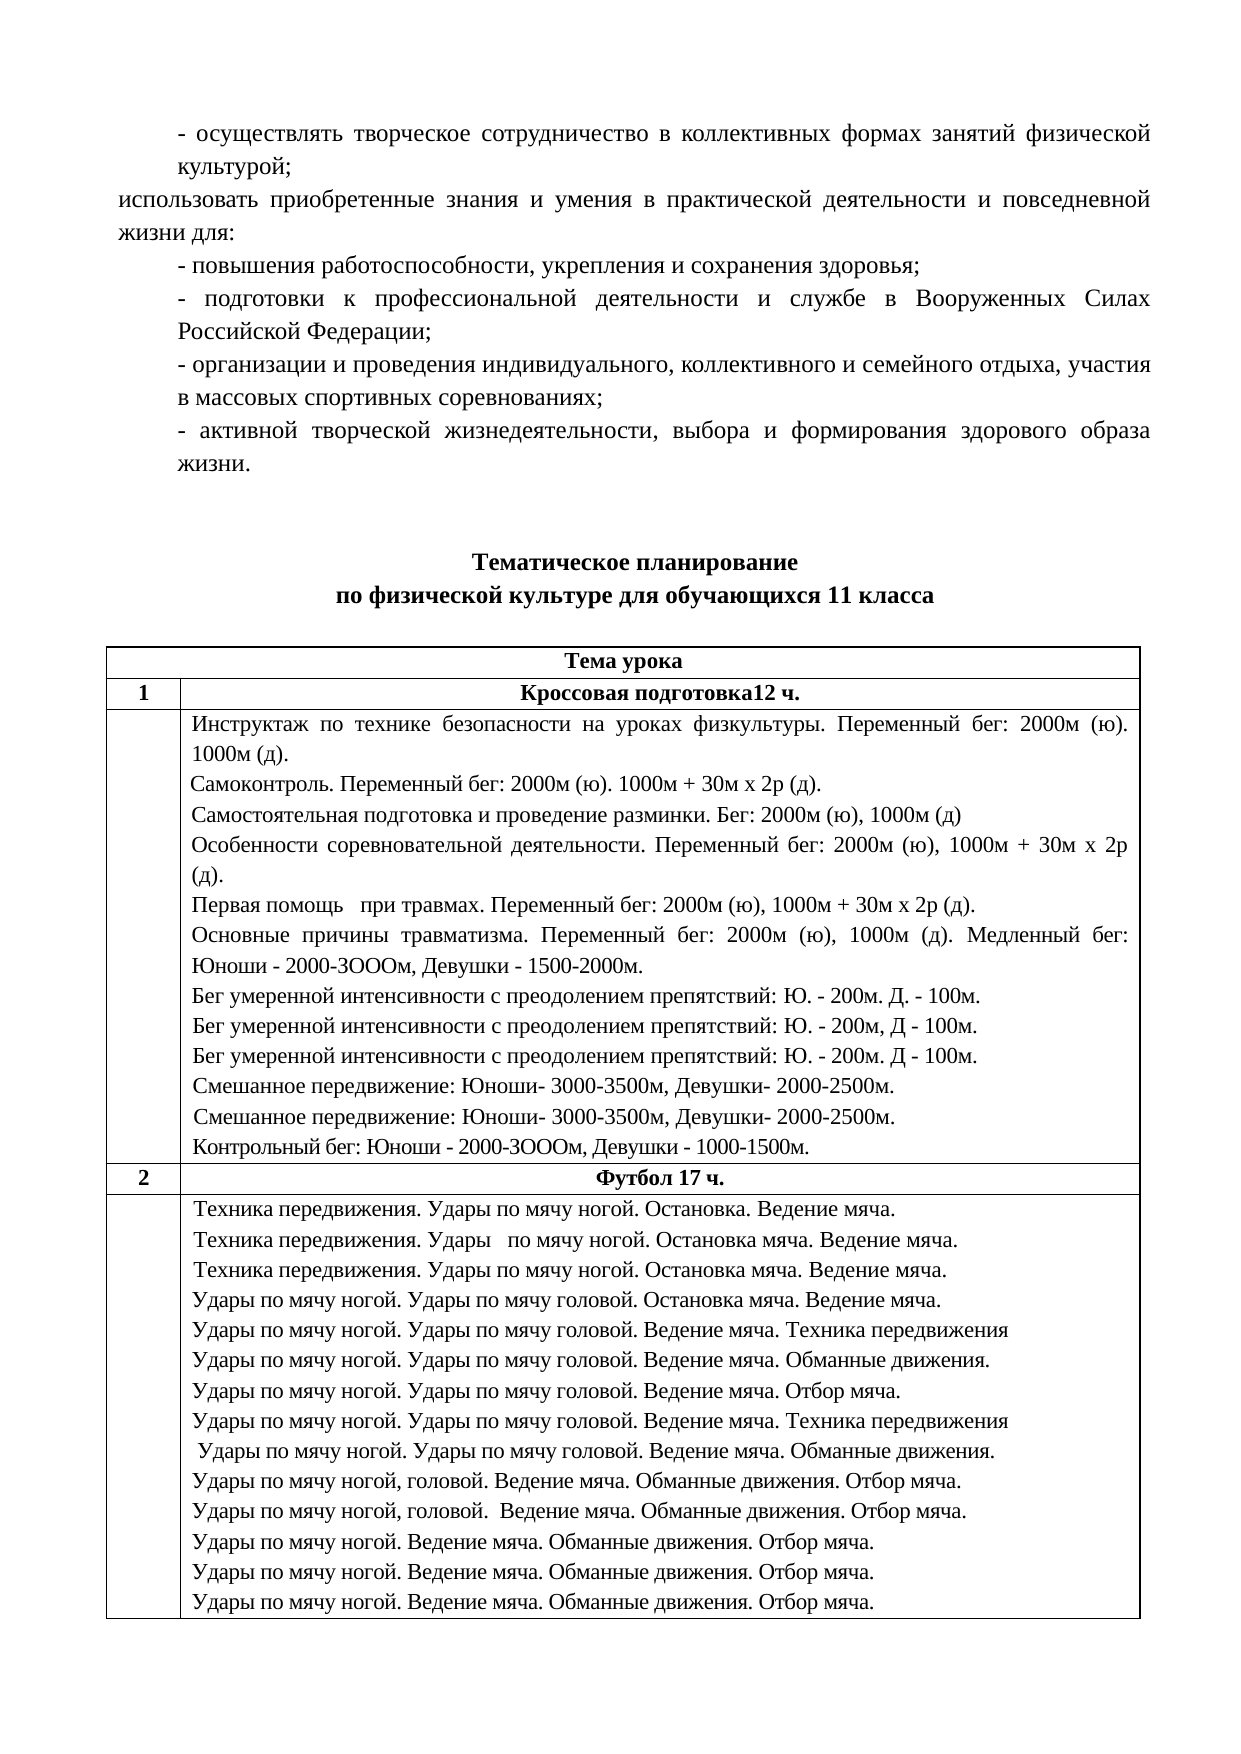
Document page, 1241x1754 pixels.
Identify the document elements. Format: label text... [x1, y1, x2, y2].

text использовать приобретенные знания и умения в практической деятельности и повседневной жизни для: [118, 184, 1152, 246]
table_cell 2 [107, 1164, 180, 1194]
text Тематическое планирование [118, 547, 1152, 576]
text - организации и проведения индивидуального, коллективного и семейного отдыха, участия в массовых спортивных соревнованиях; [177, 349, 1152, 411]
text - повышения работоспособности, укрепления и сохранения здоровья; [177, 250, 1152, 279]
table_cell Инструктаж по технике безопасности на уроках физкультуры. Переменный бег: 2000м (ю). 1000м (д). Самоконтроль. Переменный бег: 2000м (ю). 1000м + 30м х 2р (д). Самостоятельная подготовка и проведение разминки. Бег: 2000м (ю), 1000м (д) Особенности соревновательной деятельности. Переменный бег: 2000м (ю), 1000м + 30м х 2р (д). Первая помощь при травмах. Переменный бег: 2000м (ю), 1000м + 30м х 2р (д). Основные причины травматизма. Переменный бег: 2000м (ю), 1000м (д). Медленный бег: Юноши - 2000-ЗОООм, Девушки - 1500-2000м. Бег умеренной интенсивности с преодолением препятствий: Ю. - 200м. Д. - 100м. Бег умеренной интенсивности с преодолением препятствий: Ю. - 200м, Д - 100м. Бег умеренной интенсивности с преодолением препятствий: Ю. - 200м. Д - 100м. Смешанное передвижение: Юноши- 3000-3500м, Девушки- 2000-2500м. Смешанное передвижение: Юноши- 3000-3500м, Девушки- 2000-2500м. Контрольный бег: Юноши - 2000-ЗОООм, Девушки - 1000-1500м. [181, 710, 1139, 1163]
table_cell [107, 710, 180, 1163]
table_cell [181, 1195, 1139, 1618]
text по физической культуре для обучающихся 11 класса [118, 580, 1152, 609]
table_cell Кроссовая подготовка12 ч. [181, 679, 1139, 709]
text - активной творческой жизнедеятельности, выбора и формирования здорового образа жизни. [177, 415, 1152, 477]
table_cell Футбол 17 ч. [181, 1164, 1139, 1194]
text - осуществлять творческое сотрудничество в коллективных формах занятий физической культурой; [177, 118, 1152, 180]
table_header Тема урока [107, 648, 1139, 678]
table_cell 1 [107, 679, 180, 709]
table_cell [107, 1195, 180, 1618]
text - подготовки к профессиональной деятельности и службе в Вооруженных Силах Российской Федерации; [177, 283, 1152, 345]
